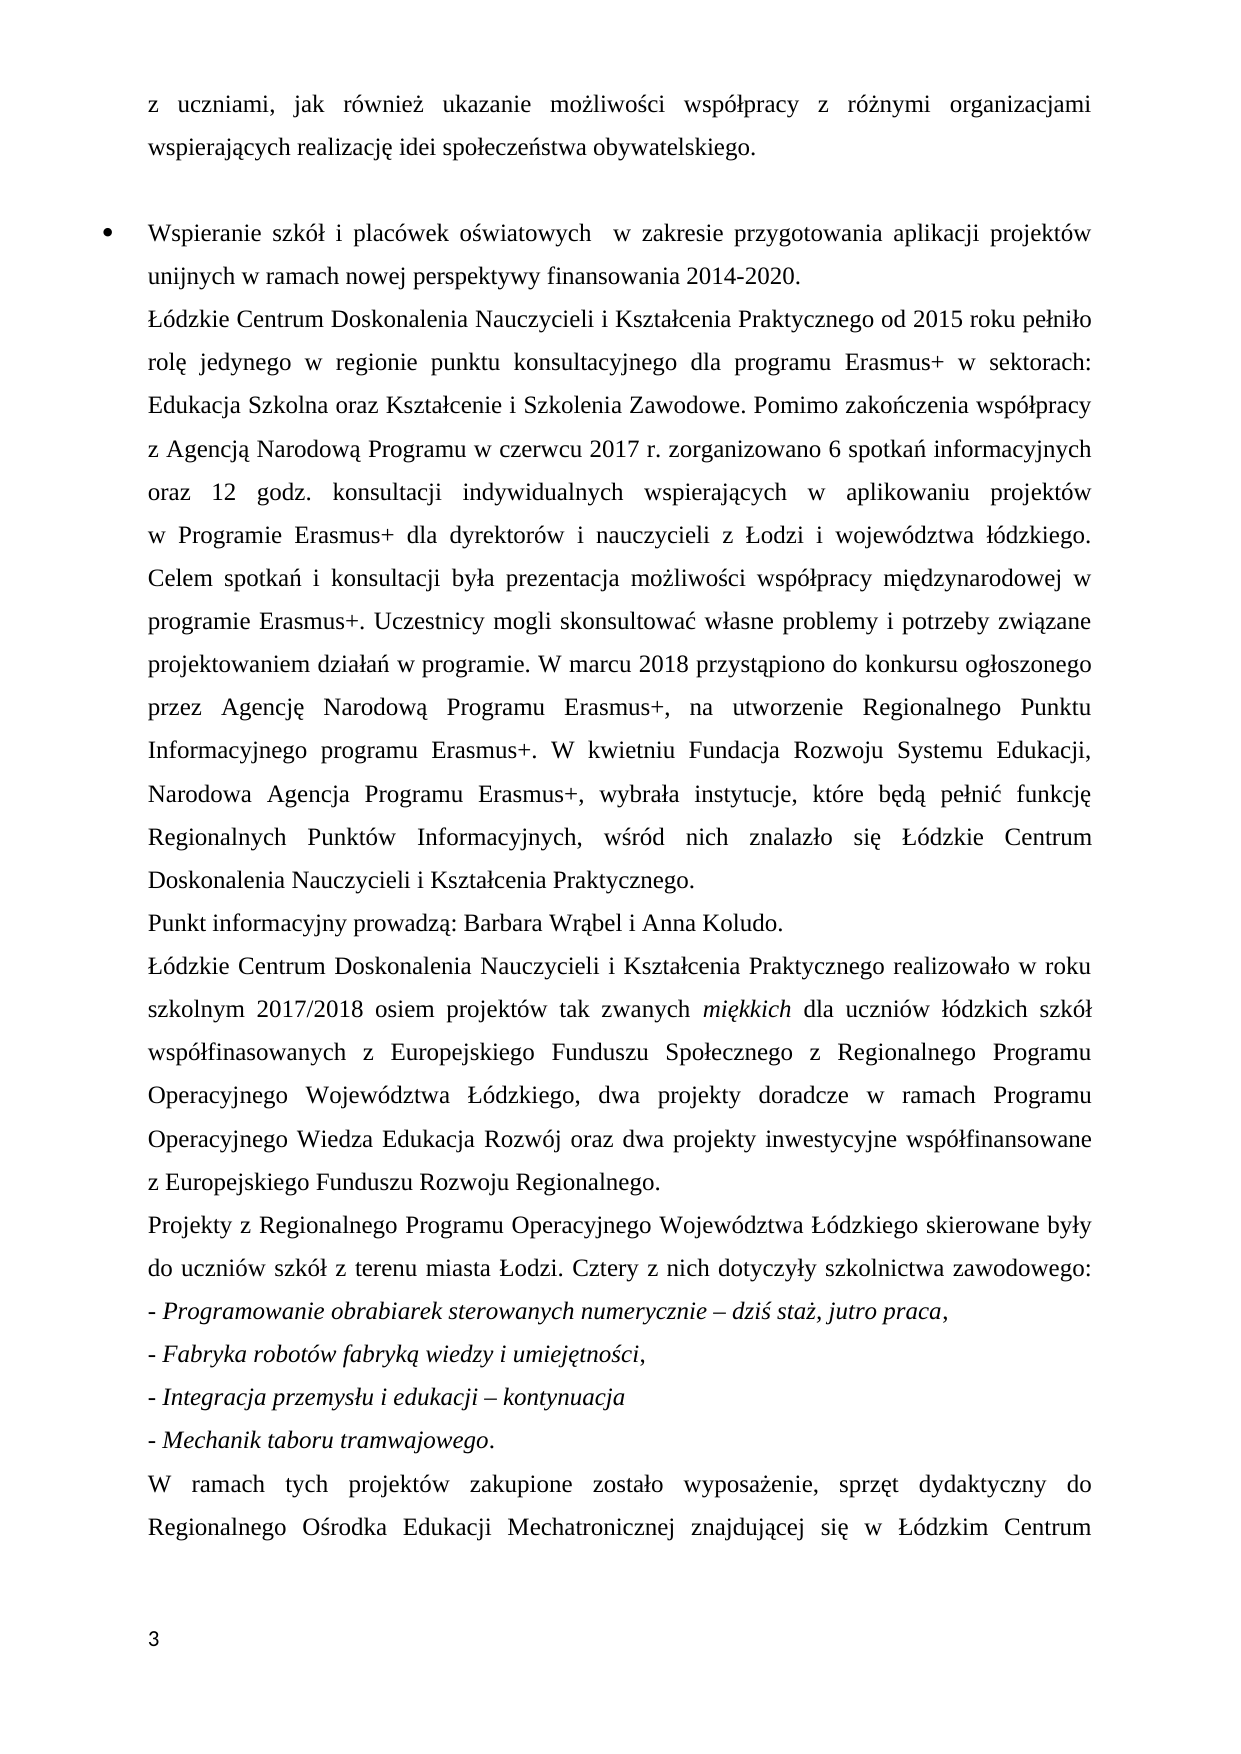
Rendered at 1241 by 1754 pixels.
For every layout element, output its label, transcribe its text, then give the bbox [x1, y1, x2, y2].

text - Integracja przemysłu i edukacji – kontynuacja [148, 1382, 1092, 1411]
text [148, 1469, 1092, 1541]
list Wspieranie szkół i placówek oświatowych w zakresie przygotowania aplikacji projektów unijnych w ramach nowej perspektywy finansowania 2014-2020. [103, 218, 1092, 290]
text Łódzkie Centrum Doskonalenia Nauczycieli i Kształcenia Praktycznego od 2015 roku pełniło rolę jedynego w regionie punktu konsultacyjnego dla programu Erasmus+ w sektorach: Edukacja Szkolna oraz Kształcenie i Szkolenia Zawodowe. Pomimo zakończenia współpracy z Agencją Narodową Programu w czerwcu 2017 r. zorganizowano 6 spotkań informacyjnych oraz 12 godz. konsultacji indywidualnych wspierających w aplikowaniu projektów w Programie Erasmus+ dla dyrektorów i nauczycieli z Łodzi i województwa łódzkiego. Celem spotkań i konsultacji była prezentacja możliwości współpracy międzynarodowej w programie Erasmus+. Uczestnicy mogli skonsultować własne problemy i potrzeby związane projektowaniem działań w programie. W marcu 2018 przystąpiono do konkursu ogłoszonego przez Agencję Narodową Programu Erasmus+, na utworzenie Regionalnego Punktu Informacyjnego programu Erasmus+. W kwietniu Fundacja Rozwoju Systemu Edukacji, Narodowa Agencja Programu Erasmus+, wybrała instytucje, które będą pełnić funkcję Regionalnych Punktów Informacyjnych, wśród nich znalazło się Łódzkie Centrum Doskonalenia Nauczycieli i Kształcenia Praktycznego. [148, 304, 1092, 894]
text - Mechanik taboru tramwajowego. [148, 1426, 1092, 1454]
text Łódzkie Centrum Doskonalenia Nauczycieli i Kształcenia Praktycznego realizowało w roku szkolnym 2017/2018 osiem projektów tak zwanych miękkich dla uczniów łódzkich szkół współfinasowanych z Europejskiego Funduszu Społecznego z Regionalnego Programu Operacyjnego Województwa Łódzkiego, dwa projekty doradcze w ramach Programu Operacyjnego Wiedza Edukacja Rozwój oraz dwa projekty inwestycyjne współfinansowane z Europejskiego Funduszu Rozwoju Regionalnego. [148, 951, 1092, 1196]
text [148, 89, 1092, 161]
text Projekty z Regionalnego Programu Operacyjnego Województwa Łódzkiego skierowane były do uczniów szkół z terenu miasta Łodzi. Cztery z nich dotyczyły szkolnictwa zawodowego: - Programowanie obrabiarek sterowanych numerycznie – dziś staż, jutro praca, [148, 1210, 1092, 1325]
text Punkt informacyjny prowadzą: Barbara Wrąbel i Anna Koludo. [148, 908, 1092, 937]
text - Fabryka robotów fabryką wiedzy i umiejętności, [148, 1339, 1092, 1368]
